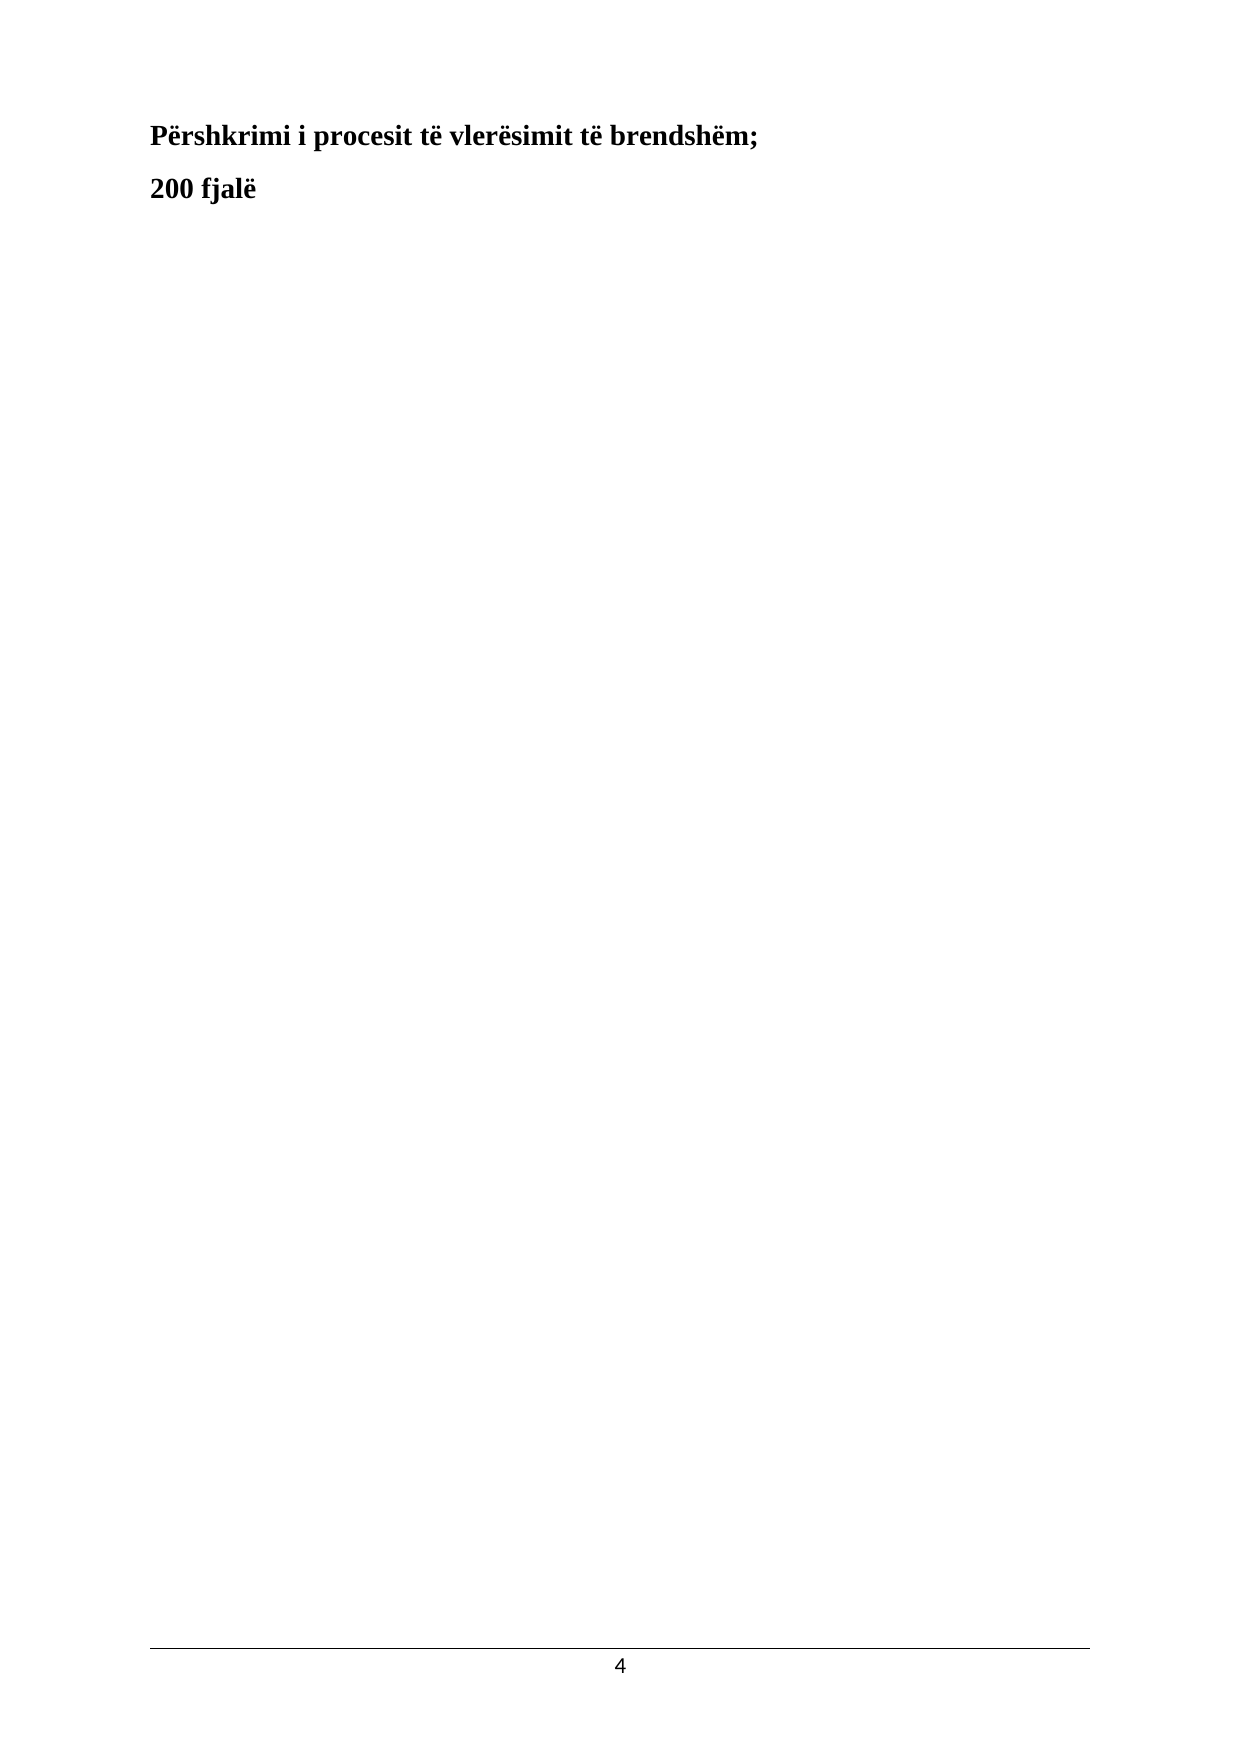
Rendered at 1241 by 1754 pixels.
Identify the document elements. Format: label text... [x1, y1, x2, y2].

text Përshkrimi i procesit të vlerësimit të brendshëm; [150, 118, 1090, 152]
text 200 fjalë [150, 171, 1090, 204]
